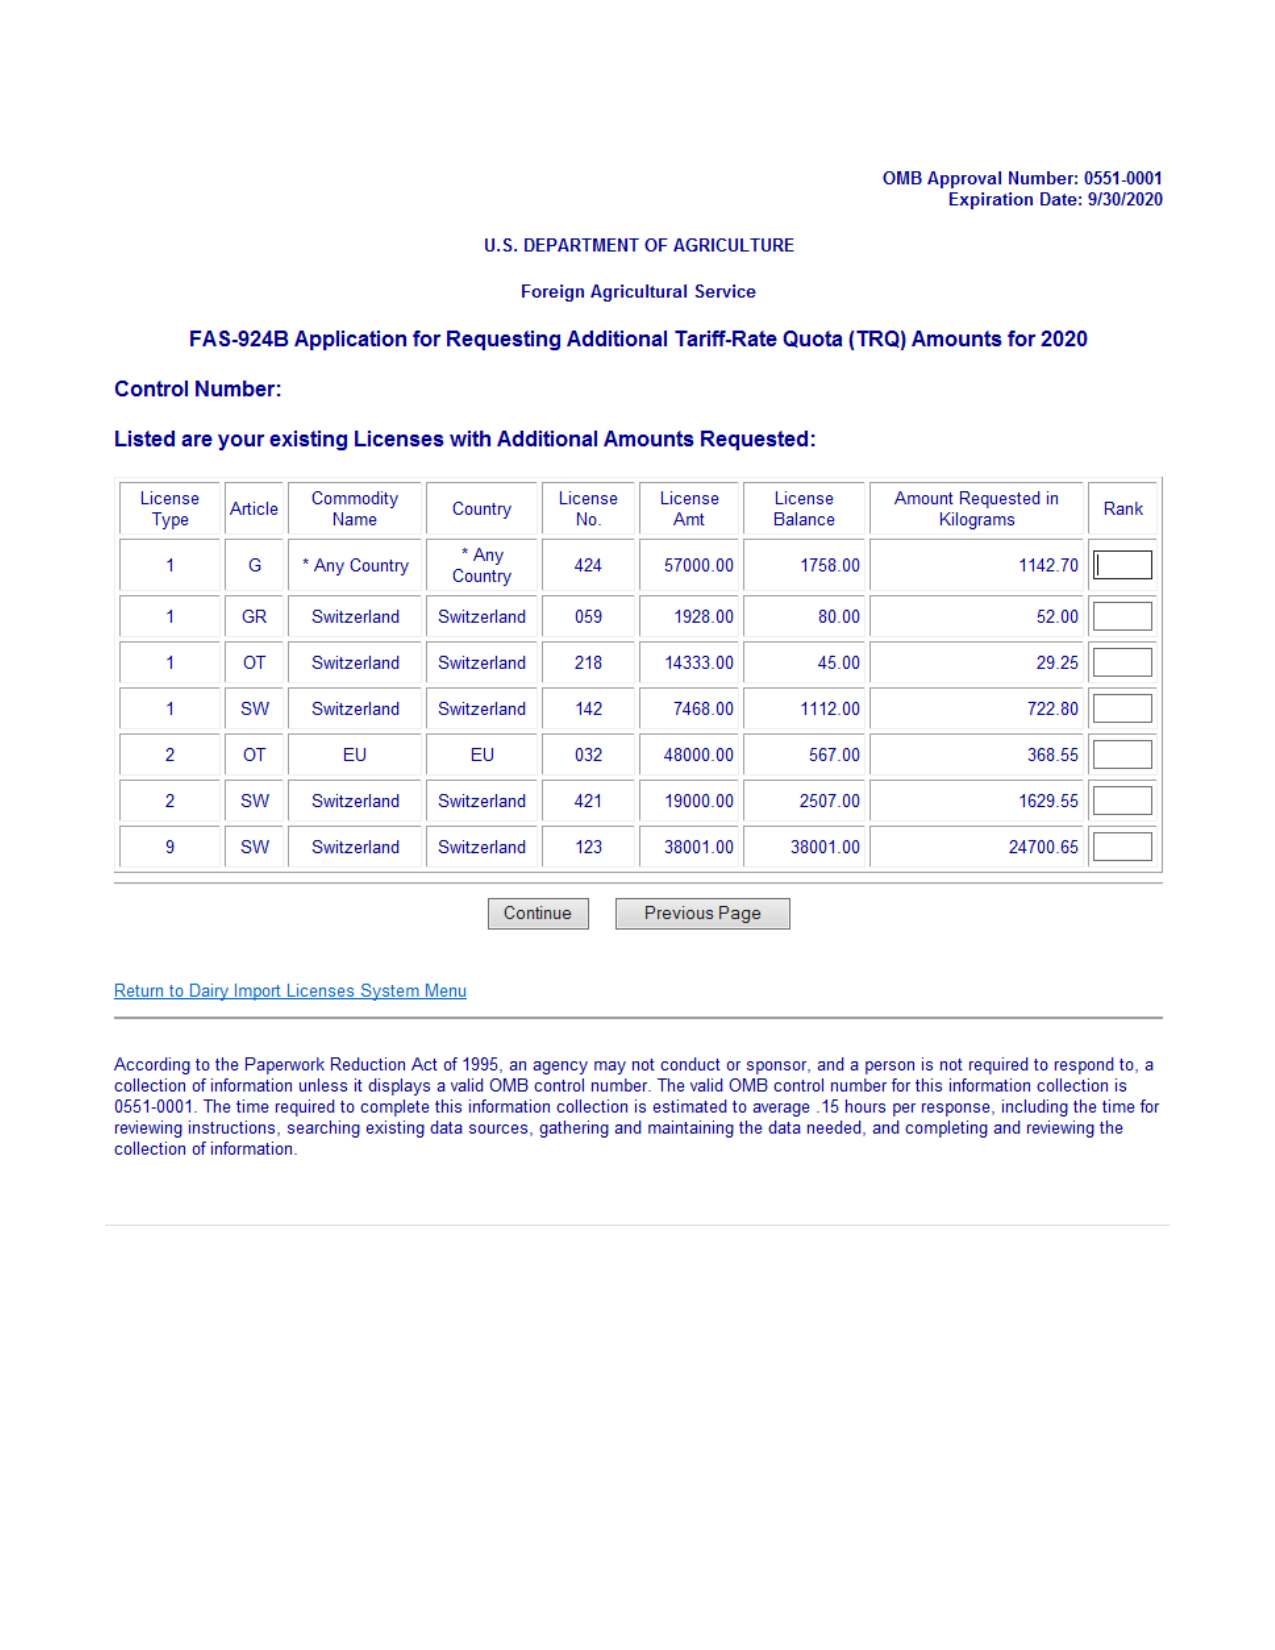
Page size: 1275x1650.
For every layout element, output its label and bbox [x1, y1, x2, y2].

picture [105, 150, 1170, 1226]
